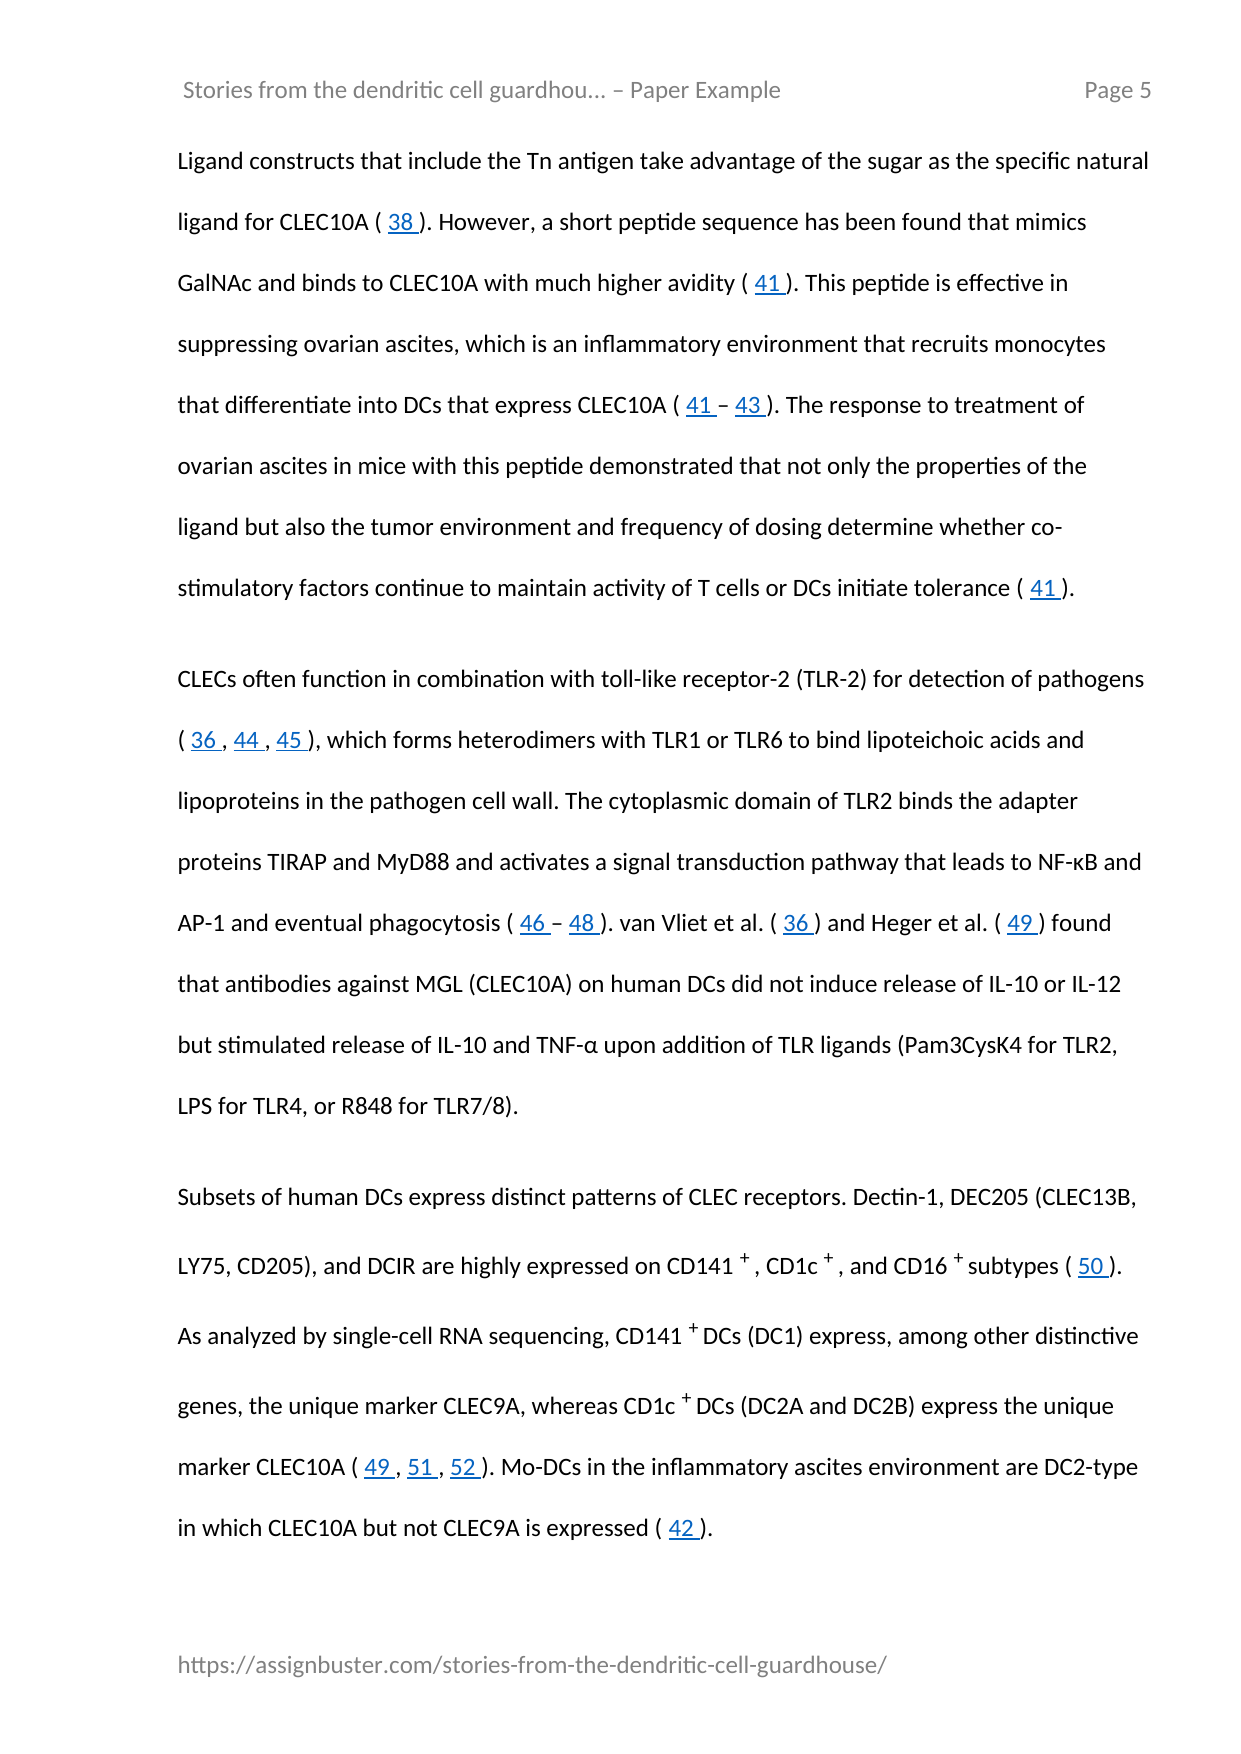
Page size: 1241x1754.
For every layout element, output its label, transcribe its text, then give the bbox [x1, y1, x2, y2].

text CLECs often function in combination with toll-like receptor-2 (TLR-2) for detection of pathogens ( 36 , 44 , 45 ), which forms heterodimers with TLR1 or TLR6 to bind lipoteichoic acids and lipoproteins in the pathogen cell wall. The cytoplasmic domain of TLR2 binds the adapter proteins TIRAP and MyD88 and activates a signal transduction pathway that leads to NF-κB and AP-1 and eventual phagocytosis ( 46 – 48 ). van Vliet et al. ( 36 ) and Heger et al. ( 49 ) found that antibodies against MGL (CLEC10A) on human DCs did not induce release of IL-10 or IL-12 but stimulated release of IL-10 and TNF-α upon addition of TLR ligands (Pam3CysK4 for TLR2, LPS for TLR4, or R848 for TLR7/8). [177, 663, 1152, 1121]
text Ligand constructs that include the Tn antigen take advantage of the sugar as the specific natural ligand for CLEC10A ( 38 ). However, a short peptide sequence has been found that mimics GalNAc and binds to CLEC10A with much higher avidity ( 41 ). This peptide is effective in suppressing ovarian ascites, which is an inflammatory environment that recruits monocytes that differentiate into DCs that express CLEC10A ( 41 – 43 ). The response to treatment of ovarian ascites in mice with this peptide demonstrated that not only the properties of the ligand but also the tumor environment and frequency of dosing determine whether co-stimulatory factors continue to maintain activity of T cells or DCs initiate tolerance ( 41 ). [177, 145, 1152, 603]
text Subsets of human DCs express distinct patterns of CLEC receptors. Dectin-1, DEC205 (CLEC13B, LY75, CD205), and DCIR are highly expressed on CD141 + , CD1c + , and CD16 + subtypes ( 50 ). As analyzed by single-cell RNA sequencing, CD141 + DCs (DC1) express, among other distinctive genes, the unique marker CLEC9A, whereas CD1c + DCs (DC2A and DC2B) express the unique marker CLEC10A ( 49 , 51 , 52 ). Mo-DCs in the inflammatory ascites environment are DC2-type in which CLEC10A but not CLEC9A is expressed ( 42 ). [177, 1181, 1152, 1543]
